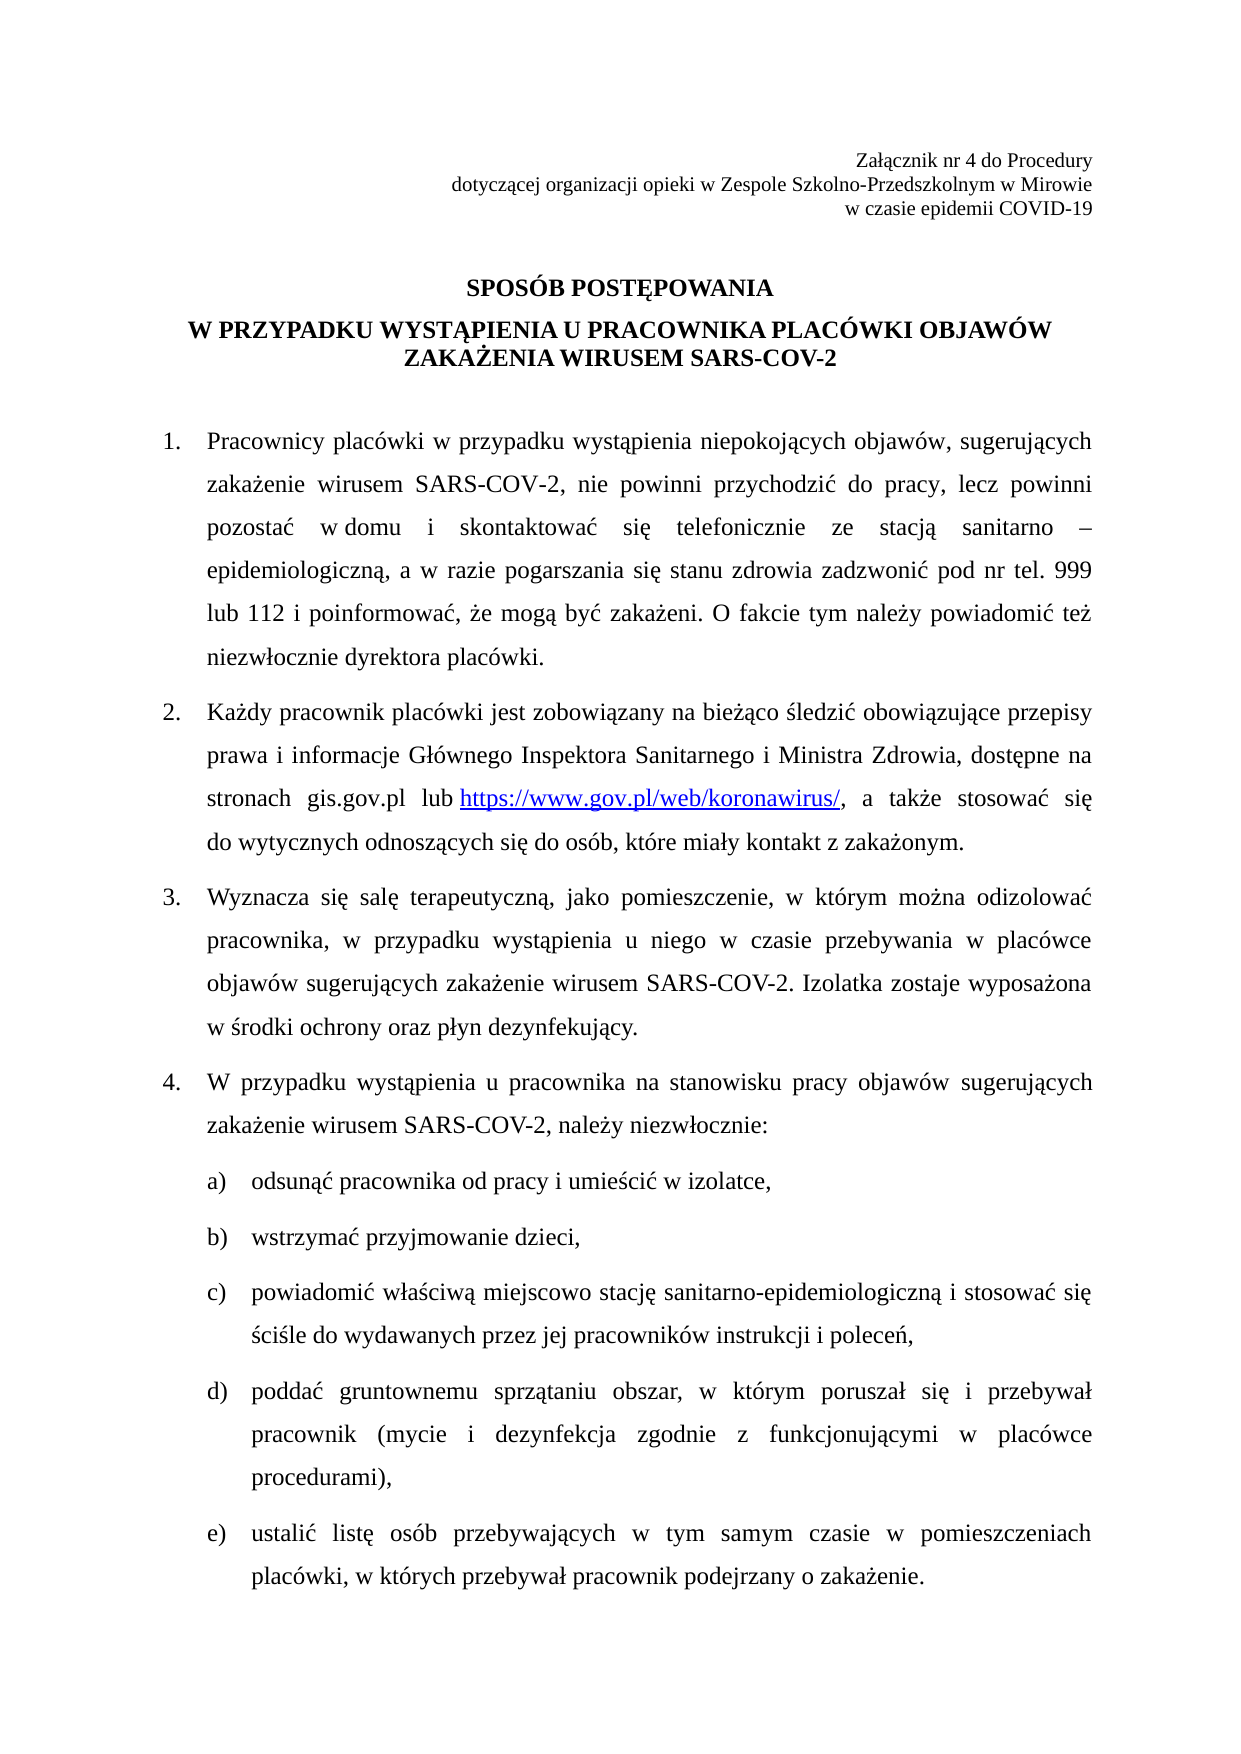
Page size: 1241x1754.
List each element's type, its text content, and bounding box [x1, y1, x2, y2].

list odsunąć pracownika od pracy i umieścić w izolatce, [207, 1166, 1093, 1195]
list W przypadku wystąpienia u pracownika na stanowisku pracy objawów sugerujących zakażenie wirusem SARS-COV-2, należy niezwłocznie: [162, 1067, 1093, 1139]
text Załącznik nr 4 do Procedury [148, 148, 1093, 172]
list powiadomić właściwą miejscowo stację sanitarno-epidemiologiczną i stosować się ściśle do wydawanych przez jej pracowników instrukcji i poleceń, [207, 1277, 1093, 1349]
list Wyznacza się salę terapeutyczną, jako pomieszczenie, w którym można odizolować pracownika, w przypadku wystąpienia u niego w czasie przebywania w placówce objawów sugerujących zakażenie wirusem SARS-COV-2. Izolatka zostaje wyposażona w środki ochrony oraz płyn dezynfekujący. [162, 882, 1093, 1040]
text dotyczącej organizacji opieki w Zespole Szkolno-Przedszkolnym w Mirowie [148, 172, 1093, 196]
text W PRZYPADKU WYSTĄPIENIA U PRACOWNIKA PLACÓWKI OBJAWÓW ZAKAŻENIA WIRUSEM SARS-COV-2 [148, 315, 1093, 372]
text w czasie epidemii COVID-19 [148, 196, 1093, 220]
text SPOSÓB POSTĘPOWANIA [148, 273, 1093, 302]
list Pracownicy placówki w przypadku wystąpienia niepokojących objawów, sugerujących zakażenie wirusem SARS-COV-2, nie powinni przychodzić do pracy, lecz powinni pozostać w domu i skontaktować się telefonicznie ze stacją sanitarno – epidemiologiczną, a w razie pogarszania się stanu zdrowia zadzwonić pod nr tel. 999 lub 112 i poinformować, że mogą być zakażeni. O fakcie tym należy powiadomić też niezwłocznie dyrektora placówki. [162, 426, 1093, 670]
list wstrzymać przyjmowanie dzieci, [207, 1222, 1093, 1250]
list ustalić listę osób przebywających w tym samym czasie w pomieszczeniach placówki, w których przebywał pracownik podejrzany o zakażenie. [207, 1518, 1093, 1590]
list poddać gruntownemu sprzątaniu obszar, w którym poruszał się i przebywał pracownik (mycie i dezynfekcja zgodnie z funkcjonującymi w placówce procedurami), [207, 1376, 1093, 1491]
list Każdy pracownik placówki jest zobowiązany na bieżąco śledzić obowiązujące przepisy prawa i informacje Głównego Inspektora Sanitarnego i Ministra Zdrowia, dostępne na stronach gis.gov.pl lub https://www.gov.pl/web/koronawirus/, a także stosować się do wytycznych odnoszących się do osób, które miały kontakt z zakażonym. [162, 697, 1093, 855]
